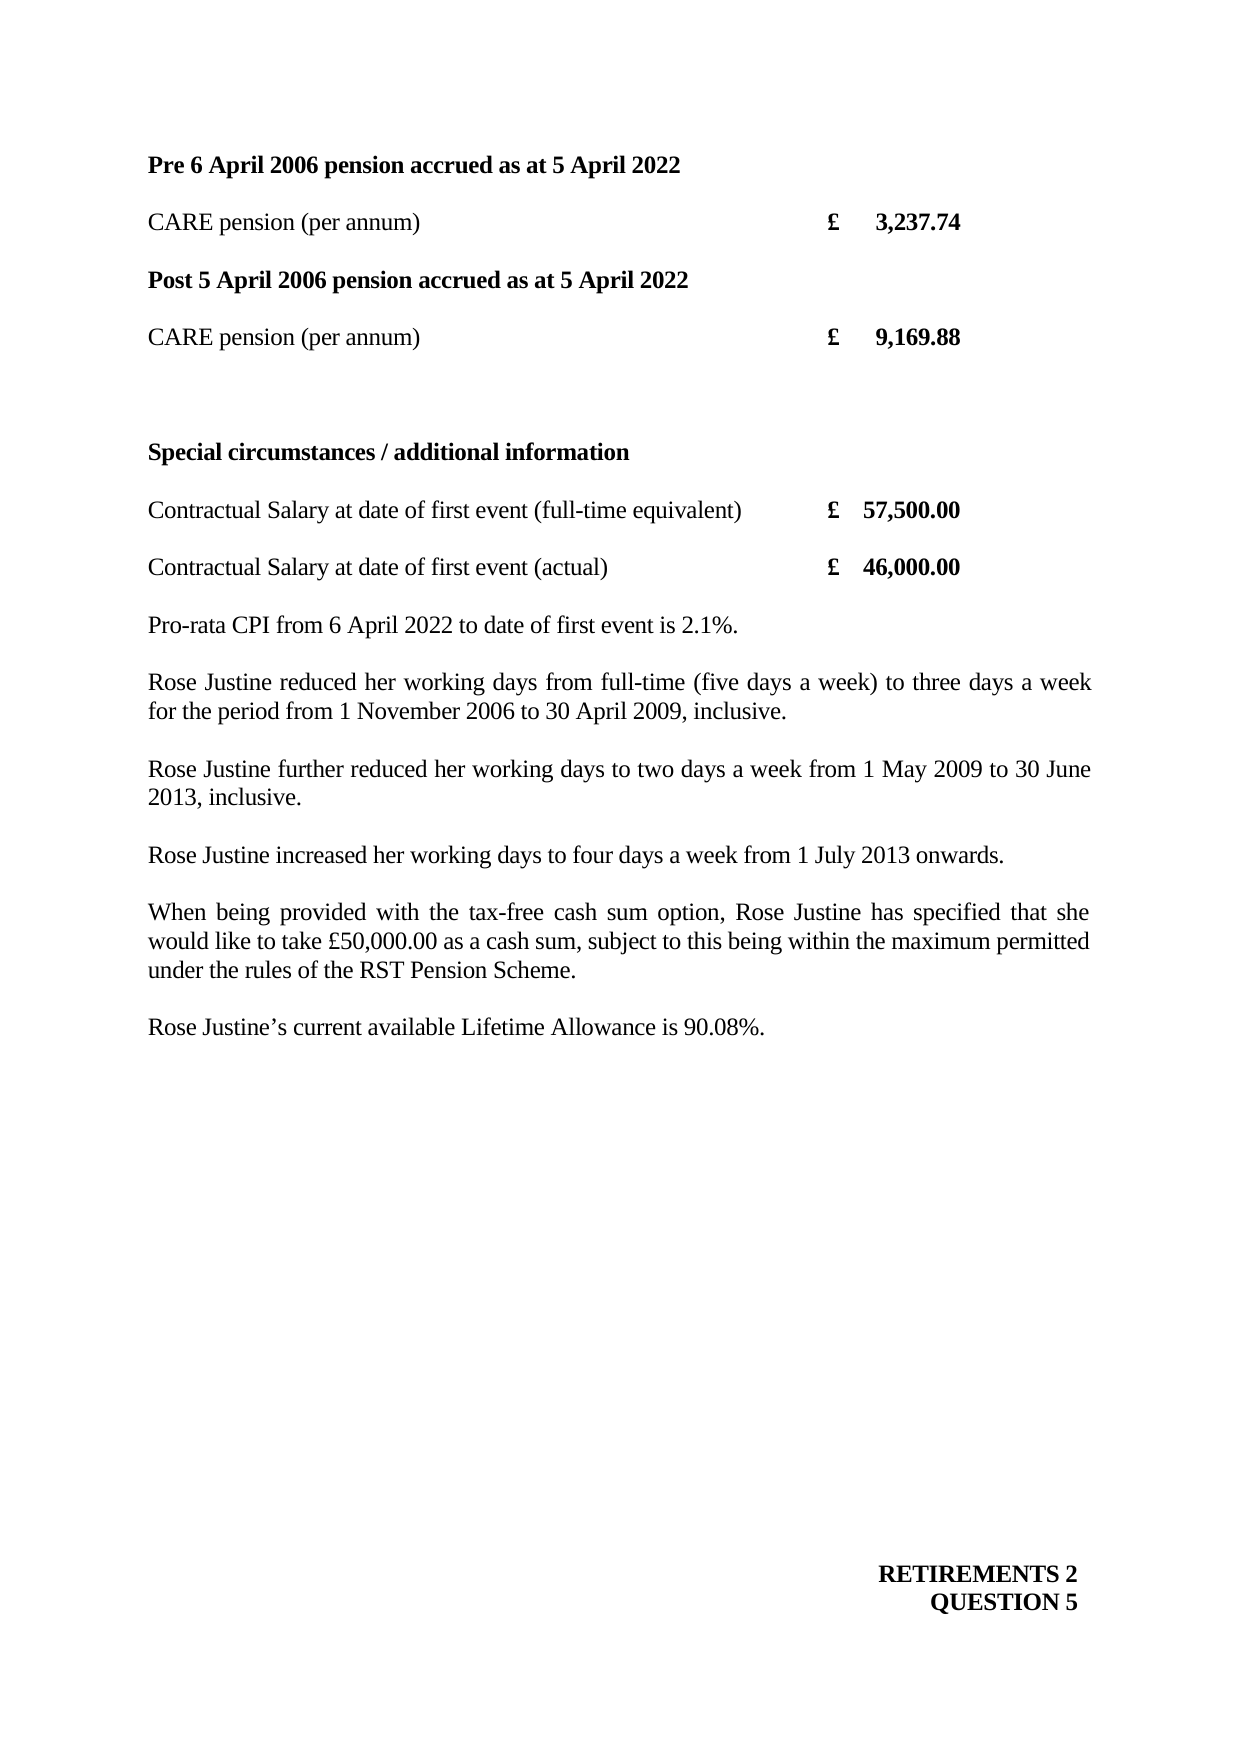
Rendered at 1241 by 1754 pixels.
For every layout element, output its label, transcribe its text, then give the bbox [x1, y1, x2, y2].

text Rose Justine reduced her working days from full-time (five days a week) to three days a week for the period from 1 November 2006 to 30 April 2009, inclusive. [148, 667, 1093, 725]
text When being provided with the tax-free cash sum option, Rose Justine has specified that she would like to take £50,000.00 as a cash sum, subject to this being within the maximum permitted under the rules of the RST Pension Scheme. [148, 897, 1090, 984]
text CARE pension (per annum) £ 9,169.88 [148, 322, 1093, 351]
text Rose Justine’s current available Lifetime Allowance is 90.08%. [148, 1012, 1093, 1041]
text Special circumstances / additional information [148, 437, 1093, 466]
text Rose Justine further reduced her working days to two days a week from 1 May 2009 to 30 June 2013, inclusive. [148, 754, 1093, 811]
text Pre 6 April 2006 pension accrued as at 5 April 2022 [148, 150, 1093, 179]
text Contractual Salary at date of first event (actual) £ 46,000.00 [148, 552, 1093, 581]
text Post 5 April 2006 pension accrued as at 5 April 2022 [148, 265, 1093, 294]
text CARE pension (per annum) £ 3,237.74 [148, 207, 1093, 236]
text Pro-rata CPI from 6 April 2022 to date of first event is 2.1%. [148, 610, 1093, 639]
text QUESTION 5 [148, 1587, 1078, 1616]
text Contractual Salary at date of first event (full-time equivalent) £ 57,500.00 [148, 495, 1093, 524]
text RETIREMENTS 2 [148, 1559, 1078, 1587]
text Rose Justine increased her working days to four days a week from 1 July 2013 onwards. [148, 840, 1093, 869]
